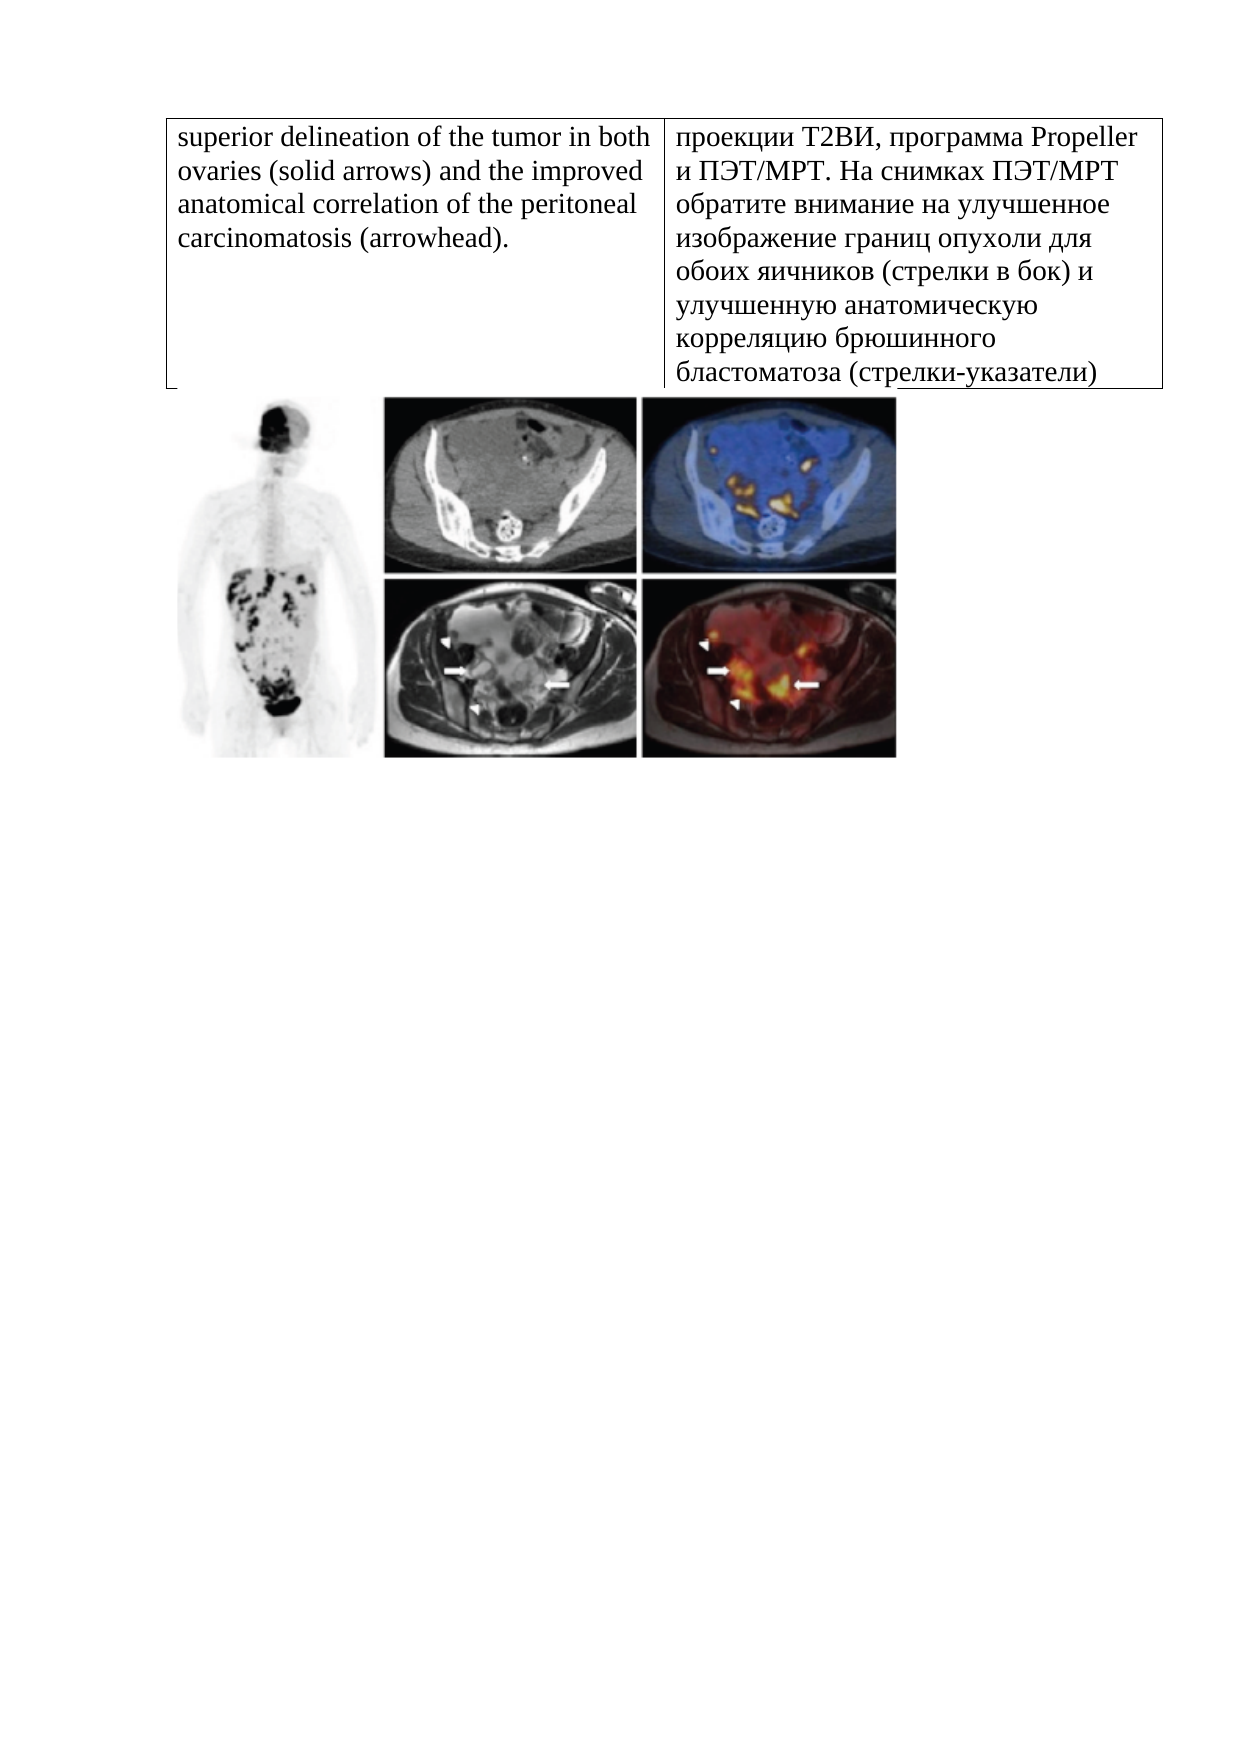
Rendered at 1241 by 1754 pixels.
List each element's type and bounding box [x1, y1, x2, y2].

table_header [167, 119, 664, 387]
table_header [665, 119, 1162, 387]
picture [177, 388, 898, 761]
